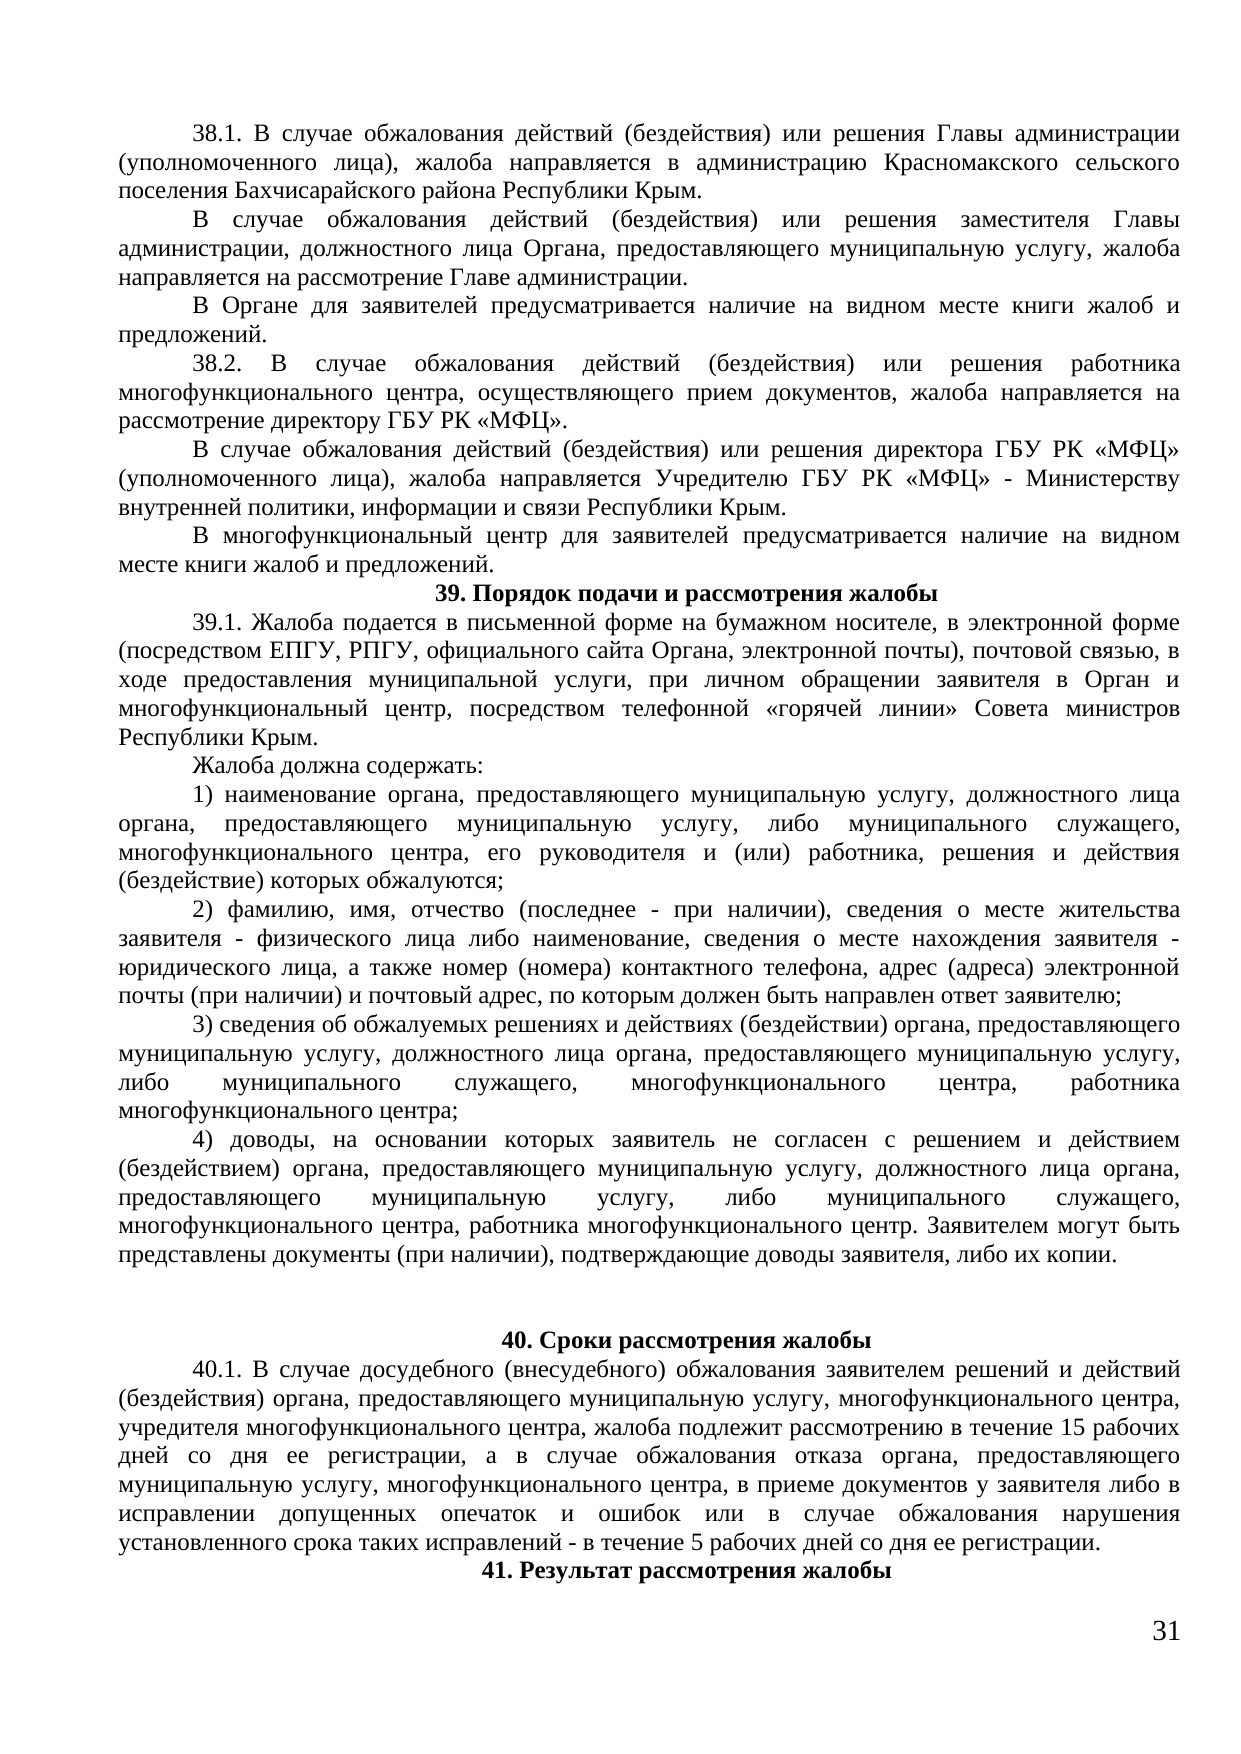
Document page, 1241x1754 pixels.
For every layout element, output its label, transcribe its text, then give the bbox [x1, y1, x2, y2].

text 3) сведения об обжалуемых решениях и действиях (бездействии) органа, предоставляющего муниципальную услугу, должностного лица органа, предоставляющего муниципальную услугу, либо муниципального служащего, многофункционального центра, работника многофункционального центра; [118, 1009, 1181, 1124]
text 40. Сроки рассмотрения жалобы [118, 1326, 1181, 1354]
text 4) доводы, на основании которых заявитель не согласен с решением и действием (бездействием) органа, предоставляющего муниципальную услугу, должностного лица органа, предоставляющего муниципальную услугу, либо муниципального служащего, многофункционального центра, работника многофункционального центр. Заявителем могут быть представлены документы (при наличии), подтверждающие доводы заявителя, либо их копии. [118, 1124, 1181, 1268]
text 38.2. В случае обжалования действий (бездействия) или решения работника многофункционального центра, осуществляющего прием документов, жалоба направляется на рассмотрение директору ГБУ РК «МФЦ». [118, 348, 1181, 434]
text В Органе для заявителей предусматривается наличие на видном месте книги жалоб и предложений. [118, 291, 1181, 348]
text 39. Порядок подачи и рассмотрения жалобы [118, 578, 1181, 607]
text 1) наименование органа, предоставляющего муниципальную услугу, должностного лица органа, предоставляющего муниципальную услугу, либо муниципального служащего, многофункционального центра, его руководителя и (или) работника, решения и действия (бездействие) которых обжалуются; [118, 779, 1181, 894]
text В случае обжалования действий (бездействия) или решения заместителя Главы администрации, должностного лица Органа, предоставляющего муниципальную услугу, жалоба направляется на рассмотрение Главе администрации. [118, 204, 1181, 291]
text В случае обжалования действий (бездействия) или решения директора ГБУ РК «МФЦ» (уполномоченного лица), жалоба направляется Учредителю ГБУ РК «МФЦ» - Министерству внутренней политики, информации и связи Республики Крым. [118, 434, 1181, 521]
text 39.1. Жалоба подается в письменной форме на бумажном носителе, в электронной форме (посредством ЕПГУ, РПГУ, официального сайта Органа, электронной почты), почтовой связью, в ходе предоставления муниципальной услуги, при личном обращении заявителя в Орган и многофункциональный центр, посредством телефонной «горячей линии» Совета министров Республики Крым. [118, 607, 1181, 751]
text 41. Результат рассмотрения жалобы [118, 1556, 1181, 1584]
text 2) фамилию, имя, отчество (последнее - при наличии), сведения о месте жительства заявителя - физического лица либо наименование, сведения о месте нахождения заявителя - юридического лица, а также номер (номера) контактного телефона, адрес (адреса) электронной почты (при наличии) и почтовый адрес, по которым должен быть направлен ответ заявителю; [118, 894, 1181, 1009]
text 40.1. В случае досудебного (внесудебного) обжалования заявителем решений и действий (бездействия) органа, предоставляющего муниципальную услугу, многофункционального центра, учредителя многофункционального центра, жалоба подлежит рассмотрению в течение 15 рабочих дней со дня ее регистрации, а в случае обжалования отказа органа, предоставляющего муниципальную услугу, многофункционального центра, в приеме документов у заявителя либо в исправлении допущенных опечаток и ошибок или в случае обжалования нарушения установленного срока таких исправлений - в течение 5 рабочих дней со дня ее регистрации. [118, 1354, 1181, 1556]
text 38.1. В случае обжалования действий (бездействия) или решения Главы администрации (уполномоченного лица), жалоба направляется в администрацию Красномакского сельского поселения Бахчисарайского района Республики Крым. [118, 118, 1181, 204]
text В многофункциональный центр для заявителей предусматривается наличие на видном месте книги жалоб и предложений. [118, 521, 1181, 578]
text Жалоба должна содержать: [118, 751, 1181, 779]
